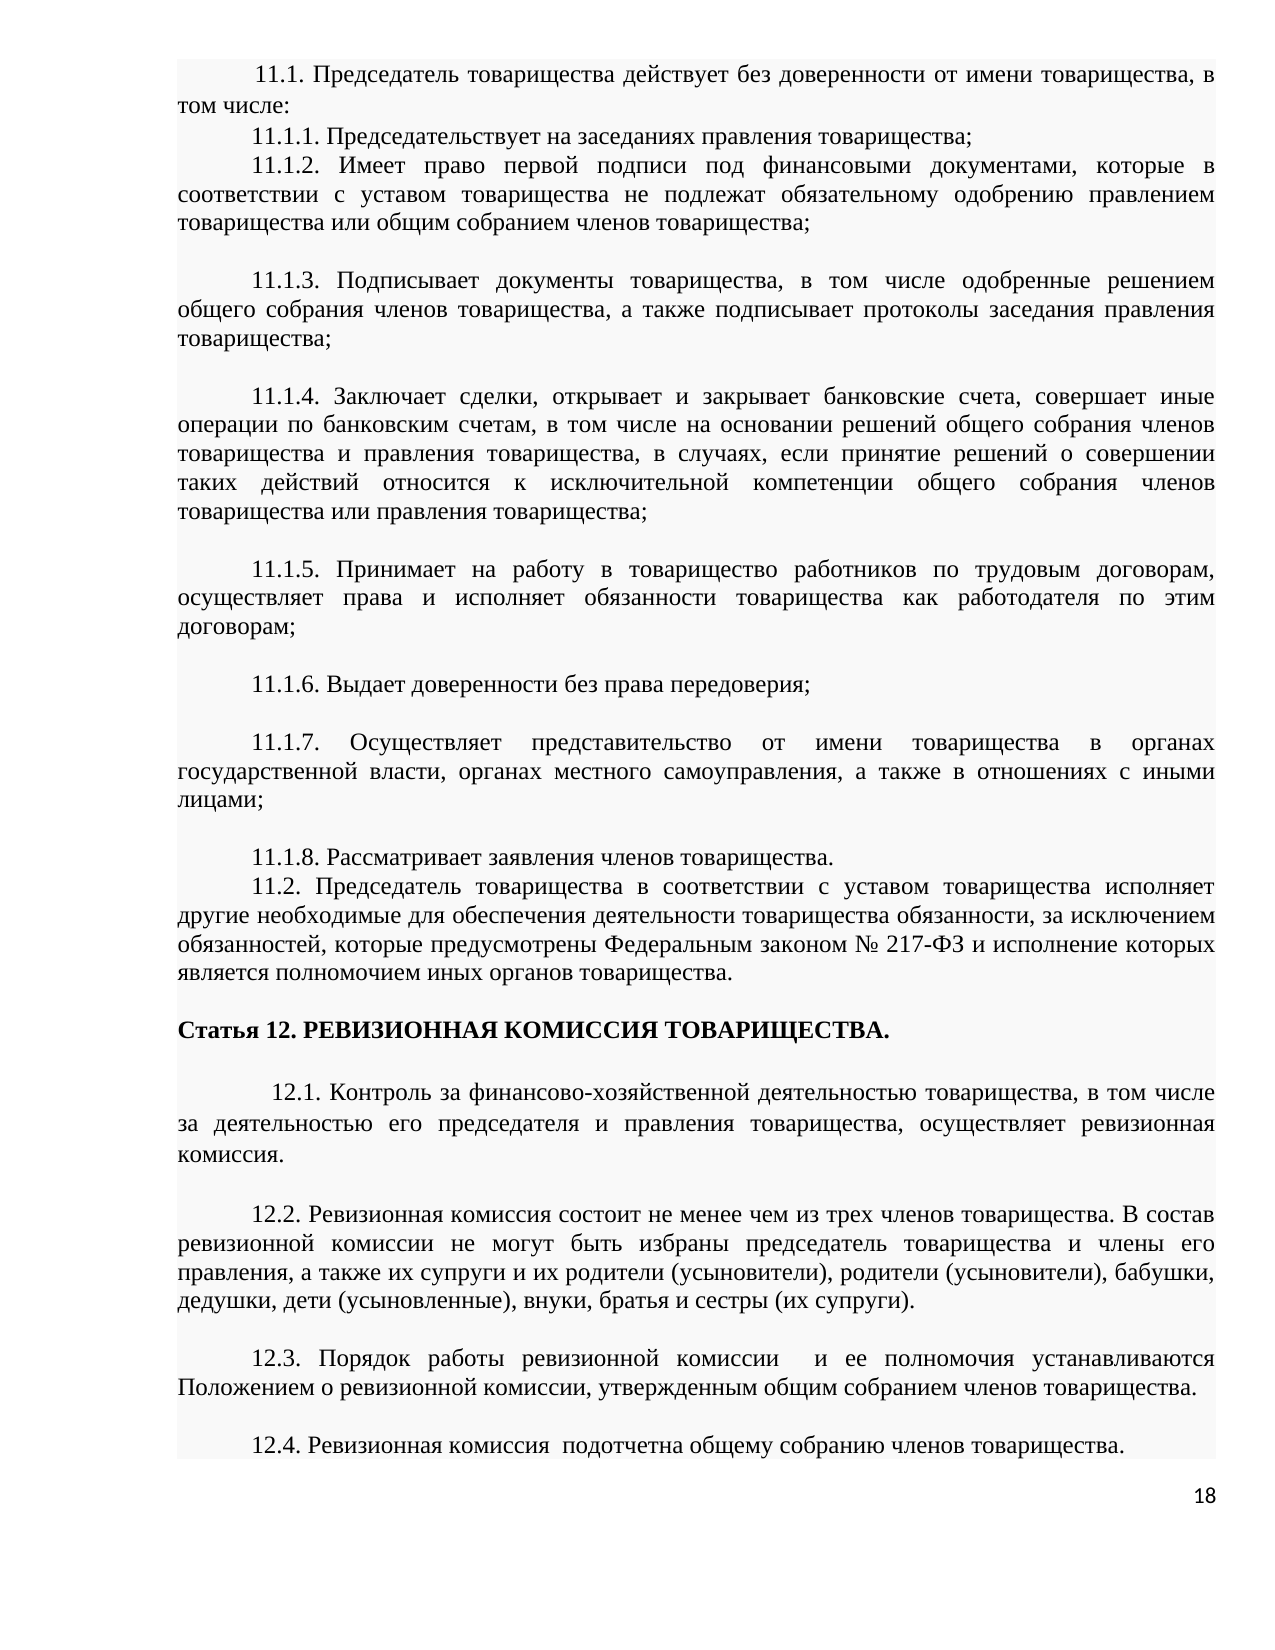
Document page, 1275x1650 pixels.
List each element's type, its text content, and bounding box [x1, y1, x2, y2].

text 11.1. Председатель товарищества действует без доверенности от имени товарищества, в том числе: [177, 59, 1216, 119]
text 11.1.8. Рассматривает заявления членов товарищества. [177, 842, 1216, 871]
text 11.2. Председатель товарищества в соответствии с уставом товарищества исполняет другие необходимые для обеспечения деятельности товарищества обязанности, за исключением обязанностей, которые предусмотрены Федеральным законом № 217-ФЗ и исполнение которых является полномочием иных органов товарищества. [177, 871, 1216, 986]
text 12.2. Ревизионная комиссия состоит не менее чем из трех членов товарищества. В состав ревизионной комиссии не могут быть избраны председатель товарищества и члены его правления, а также их супруги и их родители (усыновители), родители (усыновители), бабушки, дедушки, дети (усыновленные), внуки, братья и сестры (их супруги). [177, 1199, 1216, 1314]
text 12.3. Порядок работы ревизионной комиссии и ее полномочия устанавливаются Положением о ревизионной комиссии, утвержденным общим собранием членов товарищества. [177, 1343, 1216, 1401]
text 11.1.6. Выдает доверенности без права передоверия; [177, 669, 1216, 698]
text 12.1. Контроль за финансово-хозяйственной деятельностью товарищества, в том числе за деятельностью его председателя и правления товарищества, осуществляет ревизионная комиссия. [177, 1077, 1216, 1168]
text 11.1.1. Председательствует на заседаниях правления товарищества; [177, 121, 1216, 150]
text 11.1.2. Имеет право первой подписи под финансовыми документами, которые в соответствии с уставом товарищества не подлежат обязательному одобрению правлением товарищества или общим собранием членов товарищества; [177, 150, 1216, 236]
text 11.1.5. Принимает на работу в товарищество работников по трудовым договорам, осуществляет права и исполняет обязанности товарищества как работодателя по этим договорам; [177, 554, 1216, 640]
text 11.1.4. Заключает сделки, открывает и закрывает банковские счета, совершает иные операции по банковским счетам, в том числе на основании решений общего собрания членов товарищества и правления товарищества, в случаях, если принятие решений о совершении таких действий относится к исключительной компетенции общего собрания членов товарищества или правления товарищества; [177, 381, 1216, 524]
text Статья 12. РЕВИЗИОННАЯ КОМИССИЯ ТОВАРИЩЕСТВА. [177, 1015, 1216, 1044]
text 11.1.7. Осуществляет представительство от имени товарищества в органах государственной власти, органах местного самоуправления, а также в отношениях с иными лицами; [177, 727, 1216, 813]
text 12.4. Ревизионная комиссия подотчетна общему собранию членов товарищества. [177, 1430, 1216, 1459]
text 11.1.3. Подписывает документы товарищества, в том числе одобренные решением общего собрания членов товарищества, а также подписывает протоколы заседания правления товарищества; [177, 265, 1216, 352]
